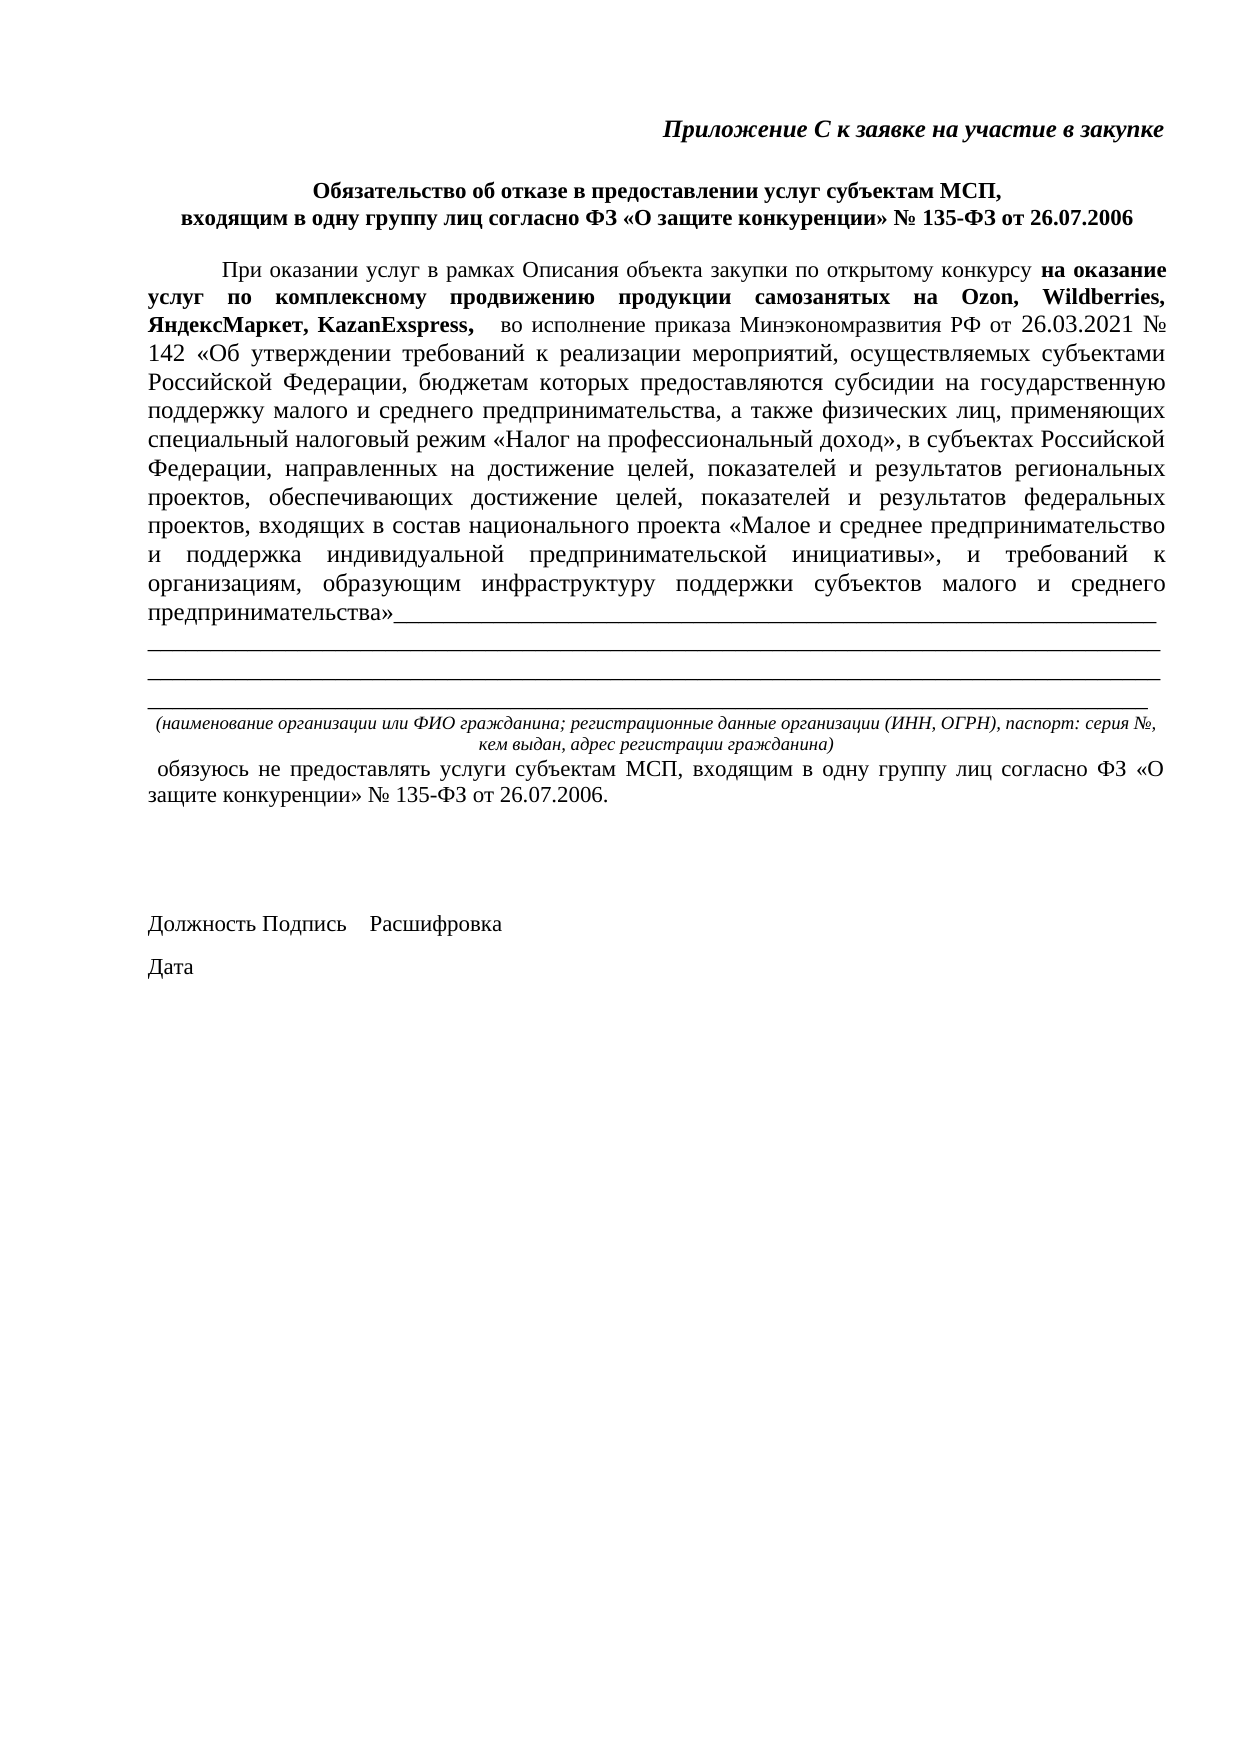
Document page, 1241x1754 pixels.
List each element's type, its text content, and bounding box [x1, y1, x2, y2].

text входящим в одну группу лиц согласно ФЗ «О защите конкуренции» № 135-ФЗ от 26.07.2006 [148, 204, 1167, 230]
text (наименование организации или ФИО гражданина; регистрационные данные организации (ИНН, ОГРН), паспорт: серия №, кем выдан, адрес регистрации гражданина) [148, 712, 1167, 755]
text Обязательство об отказе в предоставлении услуг субъектам МСП, [148, 177, 1167, 204]
text При оказании услуг в рамках Описания объекта закупки по открытому конкурсу на оказание услуг по комплексному продвижению продукции самозанятых на Ozon, Wildberries, ЯндексМаркет, KazanExspress, во исполнение приказа Минэкономразвития РФ от 26.03.2021 № 142 «Об утверждении требований к реализации мероприятий, осуществляемых субъектами Российской Федерации, бюджетам которых предоставляются субсидии на государственную поддержку малого и среднего предпринимательства, а также физических лиц, применяющих специальный налоговый режим «Налог на профессиональный доход», в субъектах Российской Федерации, направленных на достижение целей, показателей и результатов региональных проектов, обеспечивающих достижение целей, показателей и результатов федеральных проектов, входящих в состав национального проекта «Малое и среднее предпринимательство и поддержка индивидуальной предпринимательской инициативы», и требований к организациям, образующим инфраструктуру поддержки субъектов малого и среднего предпринимательства»_____________________________________________________________ [148, 256, 1167, 625]
text Должность Подпись Расшифровка [148, 910, 1167, 937]
text Дата [148, 953, 1167, 979]
text __________________________________________________________________________________________________________________________________________________________________________________________________________________________________________________ [148, 625, 1167, 712]
text обязуюсь не предоставлять услуги субъектам МСП, входящим в одну группу лиц согласно ФЗ «О защите конкуренции» № 135-ФЗ от 26.07.2006. [148, 755, 1167, 807]
subtitle Приложение C к заявке на участие в закупке [148, 114, 1167, 142]
